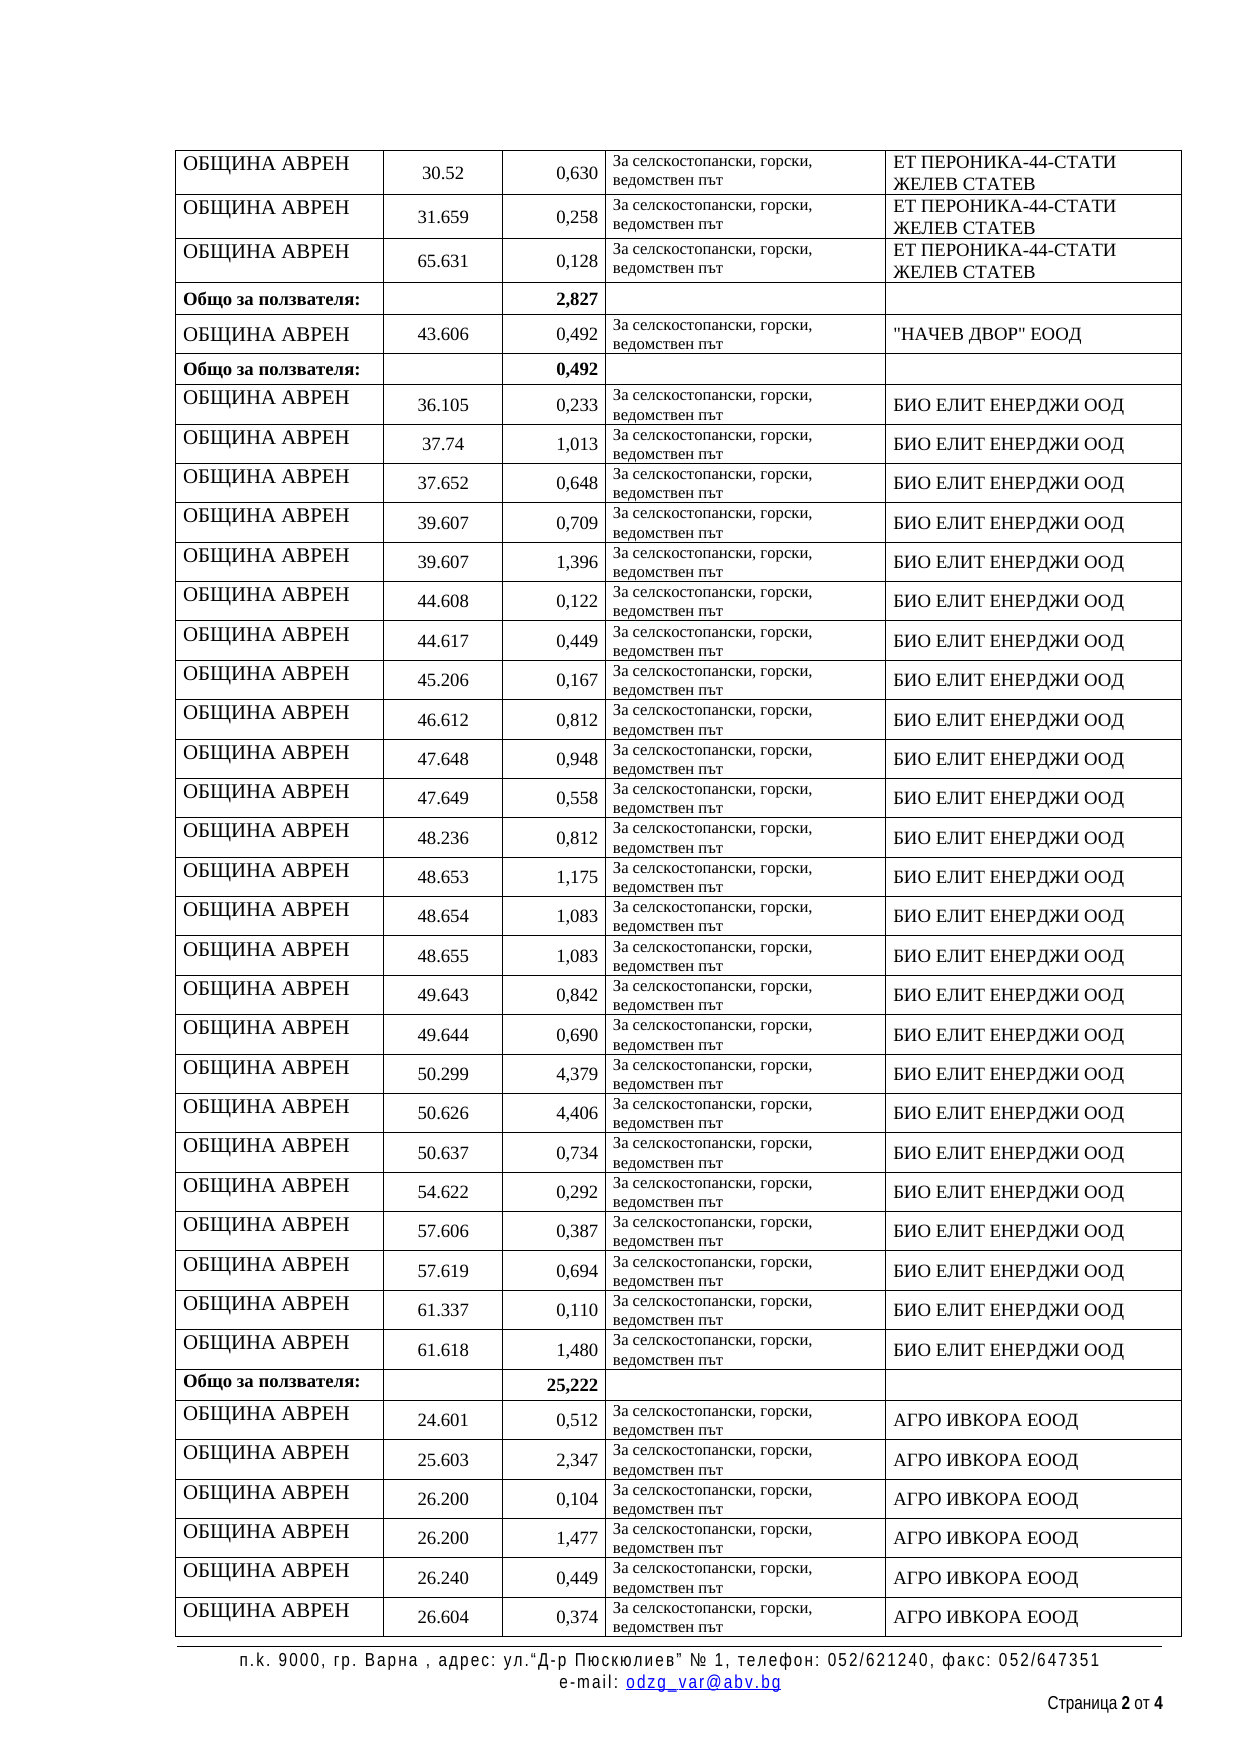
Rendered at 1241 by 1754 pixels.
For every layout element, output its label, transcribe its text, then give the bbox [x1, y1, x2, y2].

table_cell 39.607 [384, 543, 502, 581]
table_cell За селскостопански, горски, ведомствен път [606, 1055, 885, 1093]
table_cell БИО ЕЛИТ ЕНЕРДЖИ ООД [886, 1173, 1181, 1211]
table_cell За селскостопански, горски, ведомствен път [606, 1251, 885, 1290]
table_cell 0,558 [503, 779, 605, 817]
table_cell [886, 1370, 1181, 1400]
table_cell За селскостопански, горски, ведомствен път [606, 740, 885, 778]
table_cell ОБЩИНА АВРЕН [176, 1212, 383, 1250]
table_cell 44.617 [384, 621, 502, 660]
table_cell Общо за ползвателя: [176, 354, 383, 384]
table_cell 48.655 [384, 936, 502, 975]
table_cell За селскостопански, горски, ведомствен път [606, 1212, 885, 1250]
table_cell 47.648 [384, 740, 502, 778]
table_cell ОБЩИНА АВРЕН [176, 1519, 383, 1557]
table_cell За селскостопански, горски, ведомствен път [606, 1291, 885, 1329]
table_cell ОБЩИНА АВРЕН [176, 1291, 383, 1329]
table_cell ОБЩИНА АВРЕН [176, 1015, 383, 1053]
table_cell 44.608 [384, 582, 502, 620]
table_cell ОБЩИНА АВРЕН [176, 1094, 383, 1132]
table_cell 0,110 [503, 1291, 605, 1329]
table_cell За селскостопански, горски, ведомствен път [606, 315, 885, 353]
table_cell БИО ЕЛИТ ЕНЕРДЖИ ООД [886, 1094, 1181, 1132]
table_cell ОБЩИНА АВРЕН [176, 1330, 383, 1368]
table_cell За селскостопански, горски, ведомствен път [606, 700, 885, 738]
table_cell БИО ЕЛИТ ЕНЕРДЖИ ООД [886, 1251, 1181, 1290]
table_cell БИО ЕЛИТ ЕНЕРДЖИ ООД [886, 543, 1181, 581]
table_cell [606, 1558, 885, 1597]
table_cell За селскостопански, горски, ведомствен път [606, 1519, 885, 1557]
table_cell ОБЩИНА АВРЕН [176, 976, 383, 1014]
table_cell 2,347 [503, 1440, 605, 1478]
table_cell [606, 195, 885, 238]
table_cell АГРО ИВКОРА ЕООД [886, 1440, 1181, 1478]
table_cell БИО ЕЛИТ ЕНЕРДЖИ ООД [886, 1212, 1181, 1250]
table_cell 26.200 [384, 1519, 502, 1557]
table_cell БИО ЕЛИТ ЕНЕРДЖИ ООД [886, 897, 1181, 935]
table_cell За селскостопански, горски, ведомствен път [606, 621, 885, 660]
table_cell За селскостопански, горски, ведомствен път [606, 503, 885, 542]
table_cell БИО ЕЛИТ ЕНЕРДЖИ ООД [886, 779, 1181, 817]
table_cell 0,233 [503, 385, 605, 423]
table_cell АГРО ИВКОРА ЕООД [886, 1480, 1181, 1518]
table_cell 48.654 [384, 897, 502, 935]
table_cell 1,083 [503, 936, 605, 975]
table_cell За селскостопански, горски, ведомствен път [606, 858, 885, 896]
table_cell ОБЩИНА АВРЕН [176, 621, 383, 660]
table_cell За селскостопански, горски, ведомствен път [606, 543, 885, 581]
table_cell За селскостопански, горски, ведомствен път [606, 1480, 885, 1518]
table_cell За селскостопански, горски, ведомствен път [606, 1440, 885, 1478]
table_cell БИО ЕЛИТ ЕНЕРДЖИ ООД [886, 1291, 1181, 1329]
table_cell 0,167 [503, 661, 605, 699]
table_cell Общо за ползвателя: [176, 283, 383, 313]
table_cell 0,709 [503, 503, 605, 542]
table_cell 50.637 [384, 1133, 502, 1172]
table_cell За селскостопански, горски, ведомствен път [606, 897, 885, 935]
table_cell 37.74 [384, 425, 502, 463]
table_cell 26.200 [384, 1480, 502, 1518]
table_cell 2,827 [503, 283, 605, 313]
table_cell БИО ЕЛИТ ЕНЕРДЖИ ООД [886, 1330, 1181, 1368]
table_cell 0,122 [503, 582, 605, 620]
table_cell За селскостопански, горски, ведомствен път [606, 1094, 885, 1132]
table_cell 61.618 [384, 1330, 502, 1368]
table_cell 4,379 [503, 1055, 605, 1093]
table_cell 50.299 [384, 1055, 502, 1093]
table_cell АГРО ИВКОРА ЕООД [886, 1598, 1181, 1636]
table_cell 43.606 [384, 315, 502, 353]
table_cell ОБЩИНА АВРЕН [176, 1251, 383, 1290]
table_cell 0,449 [503, 1558, 605, 1597]
table_cell 30.52 [384, 151, 502, 194]
table_cell 1,396 [503, 543, 605, 581]
table_cell [384, 1370, 502, 1400]
table_cell 26.604 [384, 1598, 502, 1636]
table_cell За селскостопански, горски, ведомствен път [606, 976, 885, 1014]
table_cell ОБЩИНА АВРЕН [176, 1558, 383, 1597]
table_cell 54.622 [384, 1173, 502, 1211]
table_cell 0,374 [503, 1598, 605, 1636]
table_cell [606, 1370, 885, 1400]
table_cell За селскостопански, горски, ведомствен път [606, 1401, 885, 1439]
table_cell За селскостопански, горски, ведомствен път [606, 661, 885, 699]
table_cell 49.644 [384, 1015, 502, 1053]
table_cell За селскостопански, горски, ведомствен път [606, 582, 885, 620]
table_cell ОБЩИНА АВРЕН [176, 582, 383, 620]
table_cell ОБЩИНА АВРЕН [176, 936, 383, 975]
table_cell 0,292 [503, 1173, 605, 1211]
table_cell За селскостопански, горски, ведомствен път [606, 936, 885, 975]
table_cell 57.606 [384, 1212, 502, 1250]
table_cell 31.659 [384, 195, 502, 238]
table_cell 26.240 [384, 1558, 502, 1597]
table_cell 0,694 [503, 1251, 605, 1290]
table_cell БИО ЕЛИТ ЕНЕРДЖИ ООД [886, 582, 1181, 620]
table_cell 0,449 [503, 621, 605, 660]
table_cell За селскостопански, горски, ведомствен път [606, 779, 885, 817]
table_cell [886, 283, 1181, 313]
table_cell 0,492 [503, 315, 605, 353]
table_cell [606, 283, 885, 313]
table_cell За селскостопански, горски, ведомствен път [606, 818, 885, 857]
table_cell 1,083 [503, 897, 605, 935]
table_cell 57.619 [384, 1251, 502, 1290]
table_cell ОБЩИНА АВРЕН [176, 858, 383, 896]
table_cell 37.652 [384, 464, 502, 502]
table_cell 0,258 [503, 195, 605, 238]
table_cell 45.206 [384, 661, 502, 699]
table_cell 1,175 [503, 858, 605, 896]
table_cell За селскостопански, горски, ведомствен път [606, 425, 885, 463]
table_cell 46.612 [384, 700, 502, 738]
table_cell 1,480 [503, 1330, 605, 1368]
table_cell 49.643 [384, 976, 502, 1014]
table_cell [886, 151, 1181, 194]
table_cell 0,842 [503, 976, 605, 1014]
table_cell 0,812 [503, 700, 605, 738]
table_cell ОБЩИНА АВРЕН [176, 543, 383, 581]
table_cell БИО ЕЛИТ ЕНЕРДЖИ ООД [886, 425, 1181, 463]
table_cell 1,013 [503, 425, 605, 463]
table_cell 0,128 [503, 239, 605, 282]
table_cell ОБЩИНА АВРЕН [176, 385, 383, 423]
table_cell АГРО ИВКОРА ЕООД [886, 1519, 1181, 1557]
table_cell 0,734 [503, 1133, 605, 1172]
table_cell ОБЩИНА АВРЕН [176, 740, 383, 778]
table_cell ОБЩИНА АВРЕН [176, 700, 383, 738]
table_cell ОБЩИНА АВРЕН [176, 1055, 383, 1093]
table_cell [384, 283, 502, 313]
table_cell ОБЩИНА АВРЕН [176, 425, 383, 463]
table_cell ОБЩИНА АВРЕН [176, 897, 383, 935]
table_cell ОБЩИНА АВРЕН [176, 239, 383, 282]
table_cell [886, 354, 1181, 384]
table_cell 1,477 [503, 1519, 605, 1557]
table_cell 25,222 [503, 1370, 605, 1400]
table_cell БИО ЕЛИТ ЕНЕРДЖИ ООД [886, 385, 1181, 423]
table_cell ОБЩИНА АВРЕН [176, 779, 383, 817]
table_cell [606, 151, 885, 194]
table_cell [606, 1598, 885, 1636]
table_cell БИО ЕЛИТ ЕНЕРДЖИ ООД [886, 1055, 1181, 1093]
table_cell 48.653 [384, 858, 502, 896]
table_cell БИО ЕЛИТ ЕНЕРДЖИ ООД [886, 700, 1181, 738]
table_cell За селскостопански, горски, ведомствен път [606, 1133, 885, 1172]
table_cell БИО ЕЛИТ ЕНЕРДЖИ ООД [886, 818, 1181, 857]
table_cell 0,812 [503, 818, 605, 857]
table_cell За селскостопански, горски, ведомствен път [606, 239, 885, 282]
table_cell БИО ЕЛИТ ЕНЕРДЖИ ООД [886, 936, 1181, 975]
table_cell 0,948 [503, 740, 605, 778]
table_cell БИО ЕЛИТ ЕНЕРДЖИ ООД [886, 1015, 1181, 1053]
table_cell 48.236 [384, 818, 502, 857]
table_cell АГРО ИВКОРА ЕООД [886, 1558, 1181, 1597]
table_cell ЕТ ПЕРОНИКА-44-СТАТИ ЖЕЛЕВ СТАТЕВ [886, 239, 1181, 282]
table_cell 0,630 [503, 151, 605, 194]
table_cell ОБЩИНА АВРЕН [176, 195, 383, 238]
table_cell БИО ЕЛИТ ЕНЕРДЖИ ООД [886, 976, 1181, 1014]
table_cell 0,387 [503, 1212, 605, 1250]
table_cell ОБЩИНА АВРЕН [176, 1440, 383, 1478]
table_cell БИО ЕЛИТ ЕНЕРДЖИ ООД [886, 858, 1181, 896]
table_cell 39.607 [384, 503, 502, 542]
table_cell ОБЩИНА АВРЕН [176, 1598, 383, 1636]
table_cell За селскостопански, горски, ведомствен път [606, 1015, 885, 1053]
table_cell Общо за ползвателя: [176, 1370, 383, 1400]
table_cell 0,690 [503, 1015, 605, 1053]
table_cell ОБЩИНА АВРЕН [176, 1480, 383, 1518]
table_cell ОБЩИНА АВРЕН [176, 315, 383, 353]
table_cell ОБЩИНА АВРЕН [176, 661, 383, 699]
table_cell За селскостопански, горски, ведомствен път [606, 385, 885, 423]
table_cell За селскостопански, горски, ведомствен път [606, 464, 885, 502]
table_cell 65.631 [384, 239, 502, 282]
table_cell БИО ЕЛИТ ЕНЕРДЖИ ООД [886, 740, 1181, 778]
table_cell БИО ЕЛИТ ЕНЕРДЖИ ООД [886, 621, 1181, 660]
table_cell 61.337 [384, 1291, 502, 1329]
table_cell ОБЩИНА АВРЕН [176, 151, 383, 194]
table_cell 0,512 [503, 1401, 605, 1439]
table_cell АГРО ИВКОРА ЕООД [886, 1401, 1181, 1439]
table_cell 24.601 [384, 1401, 502, 1439]
table_cell БИО ЕЛИТ ЕНЕРДЖИ ООД [886, 1133, 1181, 1172]
table_cell 4,406 [503, 1094, 605, 1132]
table_cell [606, 354, 885, 384]
table_cell ЕТ ПЕРОНИКА-44-СТАТИ ЖЕЛЕВ СТАТЕВ [886, 195, 1181, 238]
table_cell ОБЩИНА АВРЕН [176, 503, 383, 542]
table_cell 0,648 [503, 464, 605, 502]
table_cell БИО ЕЛИТ ЕНЕРДЖИ ООД [886, 464, 1181, 502]
table_cell ОБЩИНА АВРЕН [176, 1133, 383, 1172]
table_cell ОБЩИНА АВРЕН [176, 464, 383, 502]
table_cell 50.626 [384, 1094, 502, 1132]
table_cell 36.105 [384, 385, 502, 423]
table_cell 47.649 [384, 779, 502, 817]
table_cell 25.603 [384, 1440, 502, 1478]
table_cell 0,104 [503, 1480, 605, 1518]
table_cell За селскостопански, горски, ведомствен път [606, 1173, 885, 1211]
table_cell [384, 354, 502, 384]
table_cell ОБЩИНА АВРЕН [176, 1173, 383, 1211]
table_cell За селскостопански, горски, ведомствен път [606, 1330, 885, 1368]
table_cell БИО ЕЛИТ ЕНЕРДЖИ ООД [886, 503, 1181, 542]
table_cell ОБЩИНА АВРЕН [176, 1401, 383, 1439]
table_cell ОБЩИНА АВРЕН [176, 818, 383, 857]
table_cell БИО ЕЛИТ ЕНЕРДЖИ ООД [886, 661, 1181, 699]
table_cell 0,492 [503, 354, 605, 384]
table_cell "НАЧЕВ ДВОР" ЕООД [886, 315, 1181, 353]
